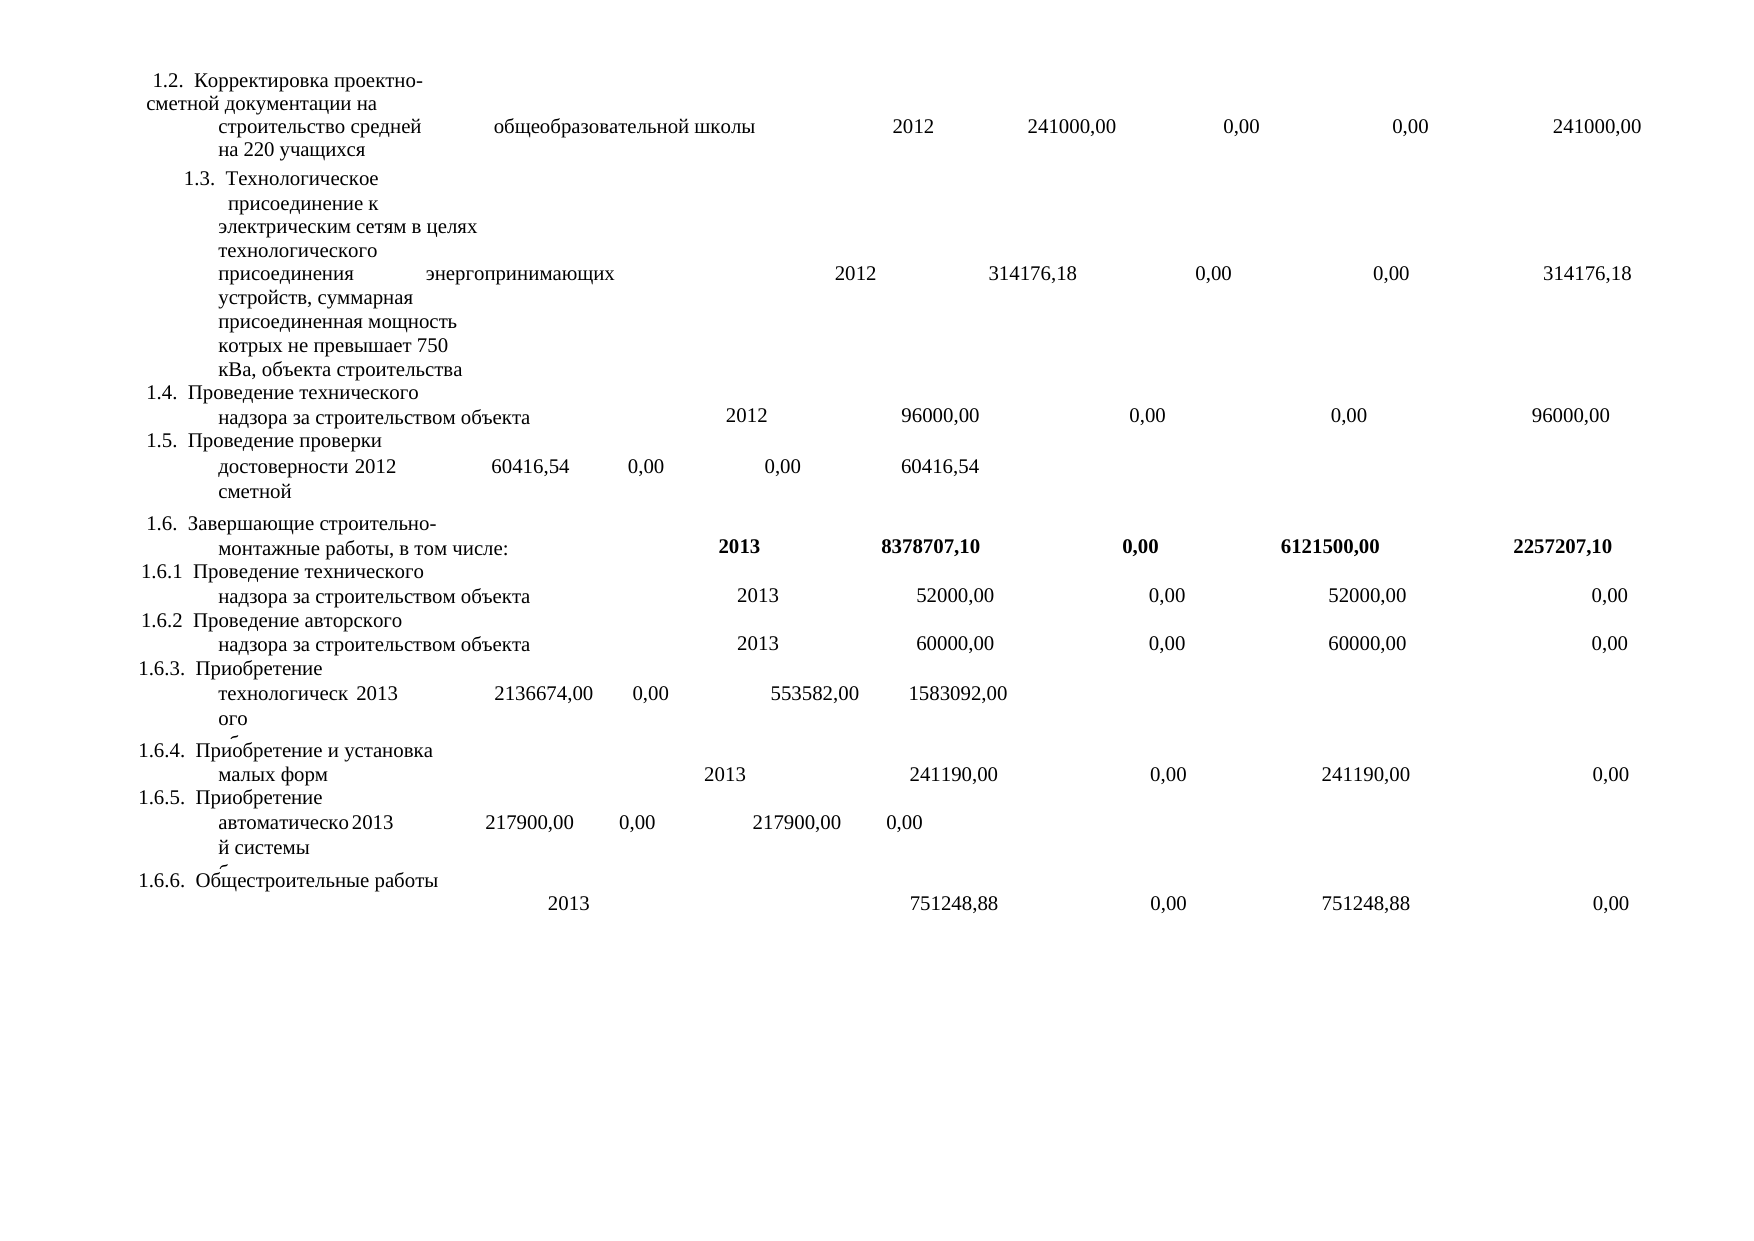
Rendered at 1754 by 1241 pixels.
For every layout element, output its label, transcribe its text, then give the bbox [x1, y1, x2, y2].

table_header 60416,54 [901, 453, 1037, 511]
text малых форм [218, 762, 492, 786]
text 1.6.6. Общестроительные работы [138, 868, 1681, 892]
text 0,00 [1223, 114, 1296, 138]
text 2257207,10 [1513, 535, 1678, 558]
text 2013 [737, 583, 850, 607]
text 0,00 [1593, 892, 1678, 915]
table_header 0,00 [764, 453, 901, 511]
text 60000,00 [916, 632, 1081, 655]
text энергопринимающих [426, 262, 701, 285]
text 0,00 [1150, 762, 1251, 786]
text надзора за строительством объекта [218, 404, 641, 429]
text 1.6. Завершающие строительно- [146, 511, 1681, 535]
text надзора за строительством объекта [218, 632, 652, 657]
table_header 0,00 [632, 680, 770, 739]
text электрическим сетям в целях [218, 215, 1681, 238]
text 0,00 [1149, 632, 1252, 655]
text общеобразовательной школы [493, 114, 832, 138]
text 2013 [718, 535, 826, 558]
text 314176,18 [988, 262, 1132, 285]
table_header 2013 [356, 680, 494, 739]
text 1.5. Проведение проверки [146, 429, 1681, 453]
text монтажные работы, в том числе: [218, 535, 625, 560]
text 2013 [548, 892, 849, 915]
text кВа, объекта строительства [218, 357, 1681, 381]
text 751248,88 [909, 892, 1087, 915]
text 96000,00 [901, 404, 1061, 428]
text 2012 [892, 114, 967, 138]
text 0,00 [1591, 632, 1679, 655]
text 1.6.5. Приобретение [138, 786, 1681, 809]
text 241190,00 [909, 762, 1087, 786]
text 241000,00 [1553, 114, 1678, 138]
text 0,00 [1129, 404, 1234, 428]
table_header 1583092,00 [908, 680, 1046, 739]
text 0,00 [1331, 404, 1441, 428]
table_header 0,00 [619, 809, 752, 868]
text 2013 [737, 632, 850, 655]
text присоединения [218, 262, 426, 285]
text 52000,00 [916, 583, 1081, 607]
text строительство средней [218, 114, 493, 138]
table_header 2136674,00 [494, 680, 632, 739]
text 96000,00 [1532, 404, 1678, 428]
text 0,00 [1392, 114, 1467, 138]
text 0,00 [1150, 892, 1251, 915]
text устройств, суммарная присоединенная мощность котрых не превышает 750 [218, 285, 464, 357]
text 6121500,00 [1281, 535, 1464, 558]
text технологического [218, 238, 1681, 262]
text 1.2. Корректировка проектно- сметной документации на [146, 69, 456, 114]
text 241190,00 [1321, 762, 1507, 786]
text 1.6.1 Проведение технического [141, 560, 1681, 583]
table_header 217900,00 [753, 809, 886, 868]
text 2013 [704, 762, 849, 786]
text 0,00 [1122, 535, 1216, 558]
text 1.6.3. Приобретение [138, 657, 1681, 680]
text 1.4. Проведение технического [146, 381, 1681, 404]
table_header достоверности сметной стоимости объекта [218, 453, 354, 511]
text 1.3. Технологическое присоединение к [146, 165, 378, 215]
text на 220 учащихся [218, 138, 1681, 161]
text 8378707,10 [881, 535, 1064, 558]
text 1.6.2 Проведение авторского [141, 608, 1681, 632]
table_header автоматической системы безопасности [218, 809, 352, 868]
text 0,00 [1591, 583, 1679, 607]
text 2012 [834, 262, 928, 285]
text 2012 [726, 404, 836, 428]
table_header 60416,54 [491, 453, 628, 511]
table_header 2013 [352, 809, 485, 868]
text надзора за строительством объекта [218, 583, 652, 608]
text 0,00 [1149, 583, 1252, 607]
text 751248,88 [1321, 892, 1507, 915]
table_header 217900,00 [485, 809, 619, 868]
table_header 0,00 [628, 453, 764, 511]
text 0,00 [1195, 262, 1277, 285]
table_header 2012 [355, 453, 491, 511]
text 0,00 [1373, 262, 1458, 285]
table_header 553582,00 [770, 680, 908, 739]
text 241000,00 [1027, 114, 1160, 138]
text 52000,00 [1328, 583, 1501, 607]
text 314176,18 [1543, 262, 1678, 285]
text 1.6.4. Приобретение и установка [138, 739, 1681, 762]
text 0,00 [1592, 762, 1678, 786]
text 60000,00 [1328, 632, 1501, 655]
table_header технологического оборудования [218, 680, 356, 739]
table_header 0,00 [886, 809, 1020, 868]
